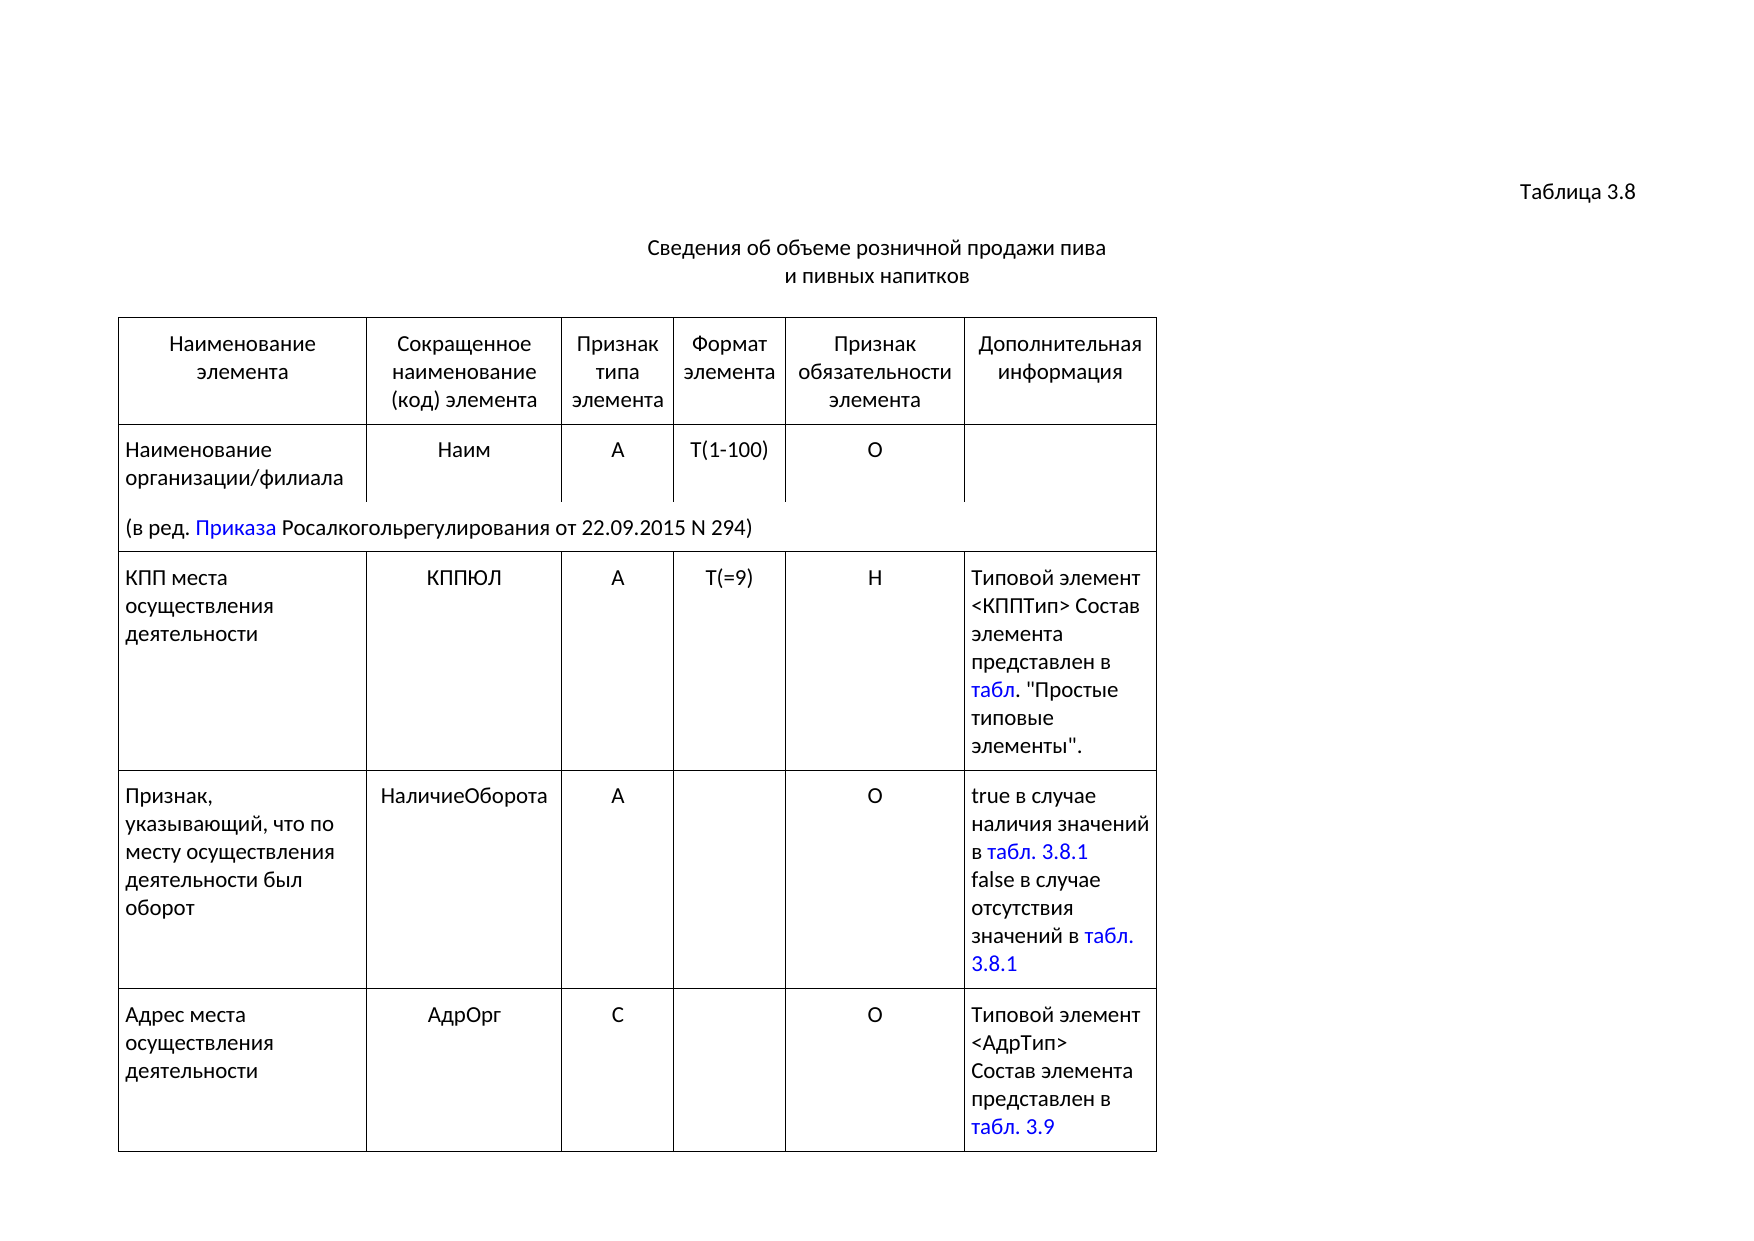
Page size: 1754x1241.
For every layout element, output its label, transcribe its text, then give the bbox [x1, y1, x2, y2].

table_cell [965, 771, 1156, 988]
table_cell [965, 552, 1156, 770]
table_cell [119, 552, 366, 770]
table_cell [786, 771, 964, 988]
text и пивных напитков [118, 261, 1636, 289]
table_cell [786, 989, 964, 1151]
text Таблица 3.8 [118, 177, 1636, 205]
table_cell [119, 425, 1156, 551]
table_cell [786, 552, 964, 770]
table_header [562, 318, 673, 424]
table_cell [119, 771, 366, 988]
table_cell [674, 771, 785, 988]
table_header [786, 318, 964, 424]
text Сведения об объеме розничной продажи пива [118, 233, 1636, 261]
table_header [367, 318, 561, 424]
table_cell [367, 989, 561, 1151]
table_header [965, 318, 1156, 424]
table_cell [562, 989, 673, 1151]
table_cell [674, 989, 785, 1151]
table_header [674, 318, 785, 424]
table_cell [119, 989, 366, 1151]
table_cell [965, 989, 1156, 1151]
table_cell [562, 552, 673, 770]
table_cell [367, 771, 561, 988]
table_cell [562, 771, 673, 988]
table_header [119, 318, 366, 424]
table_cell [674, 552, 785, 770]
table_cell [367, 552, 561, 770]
